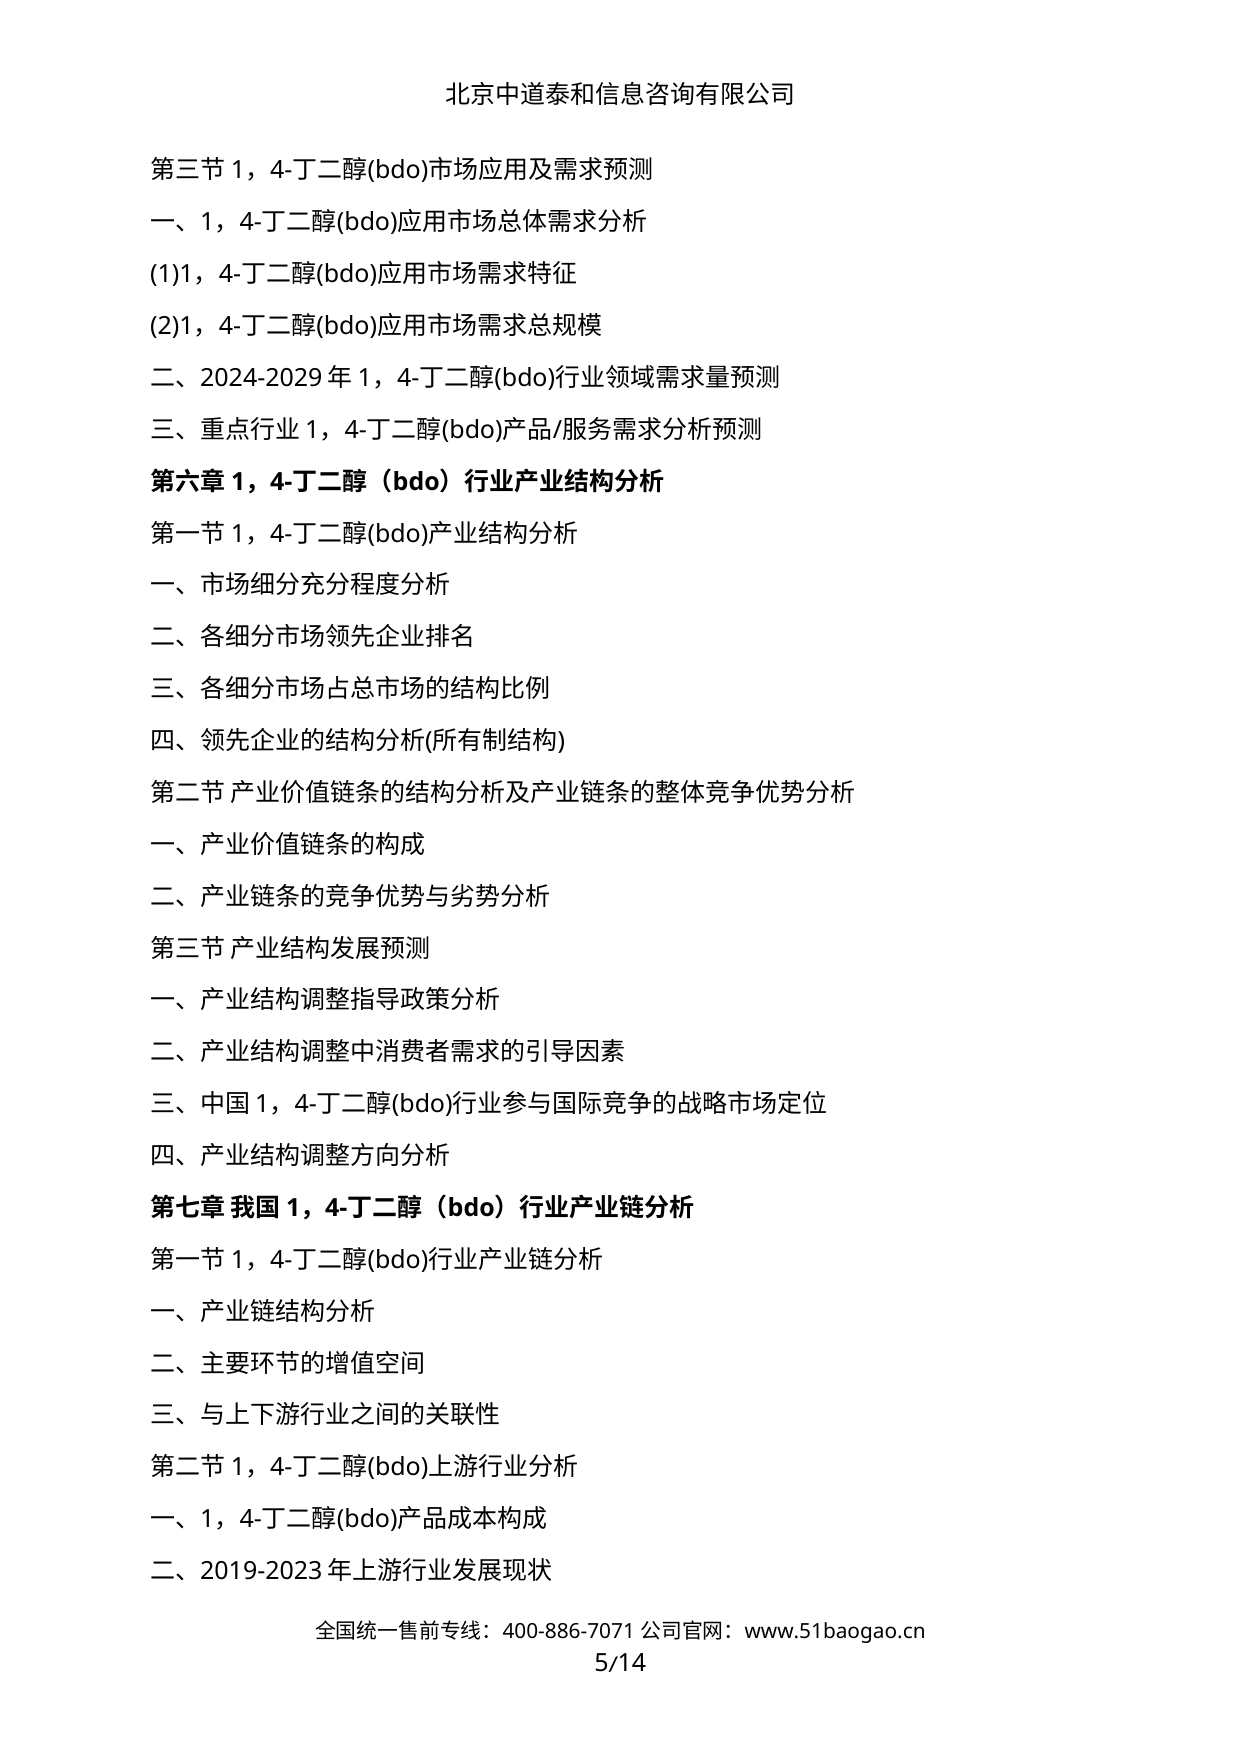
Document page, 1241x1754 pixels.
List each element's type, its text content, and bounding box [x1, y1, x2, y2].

text 一、产业链结构分析 [150, 1291, 1090, 1327]
text 一、1，4-丁二醇(bdo)产品成本构成 [150, 1499, 1090, 1535]
text 四、领先企业的结构分析(所有制结构) [150, 721, 1090, 757]
text (2)1，4-丁二醇(bdo)应用市场需求总规模 [150, 306, 1090, 342]
text 一、1，4-丁二醇(bdo)应用市场总体需求分析 [150, 202, 1090, 238]
text (1)1，4-丁二醇(bdo)应用市场需求特征 [150, 254, 1090, 290]
text 二、产业结构调整中消费者需求的引导因素 [150, 1032, 1090, 1068]
text 三、与上下游行业之间的关联性 [150, 1395, 1090, 1431]
text 二、2024-2029年1，4-丁二醇(bdo)行业领域需求量预测 [150, 357, 1090, 394]
text 第六章 1，4-丁二醇（bdo）行业产业结构分析 [150, 461, 1090, 497]
text 三、各细分市场占总市场的结构比例 [150, 669, 1090, 705]
text 三、中国1，4-丁二醇(bdo)行业参与国际竞争的战略市场定位 [150, 1084, 1090, 1120]
text 一、市场细分充分程度分析 [150, 565, 1090, 601]
text 第三节 产业结构发展预测 [150, 928, 1090, 964]
text 三、重点行业1，4-丁二醇(bdo)产品/服务需求分析预测 [150, 409, 1090, 446]
text 第三节 1，4-丁二醇(bdo)市场应用及需求预测 [150, 150, 1090, 186]
text 一、产业结构调整指导政策分析 [150, 980, 1090, 1016]
text 第一节 1，4-丁二醇(bdo)行业产业链分析 [150, 1239, 1090, 1276]
text 第一节 1，4-丁二醇(bdo)产业结构分析 [150, 513, 1090, 549]
text 二、主要环节的增值空间 [150, 1343, 1090, 1379]
text 一、产业价值链条的构成 [150, 824, 1090, 861]
text 二、产业链条的竞争优势与劣势分析 [150, 876, 1090, 912]
text 二、2019-2023年上游行业发展现状 [150, 1551, 1090, 1587]
text 四、产业结构调整方向分析 [150, 1136, 1090, 1172]
text 第二节 产业价值链条的结构分析及产业链条的整体竞争优势分析 [150, 772, 1090, 809]
text 第七章 我国1，4-丁二醇（bdo）行业产业链分析 [150, 1187, 1090, 1224]
text 第二节 1，4-丁二醇(bdo)上游行业分析 [150, 1447, 1090, 1483]
text 二、各细分市场领先企业排名 [150, 617, 1090, 653]
